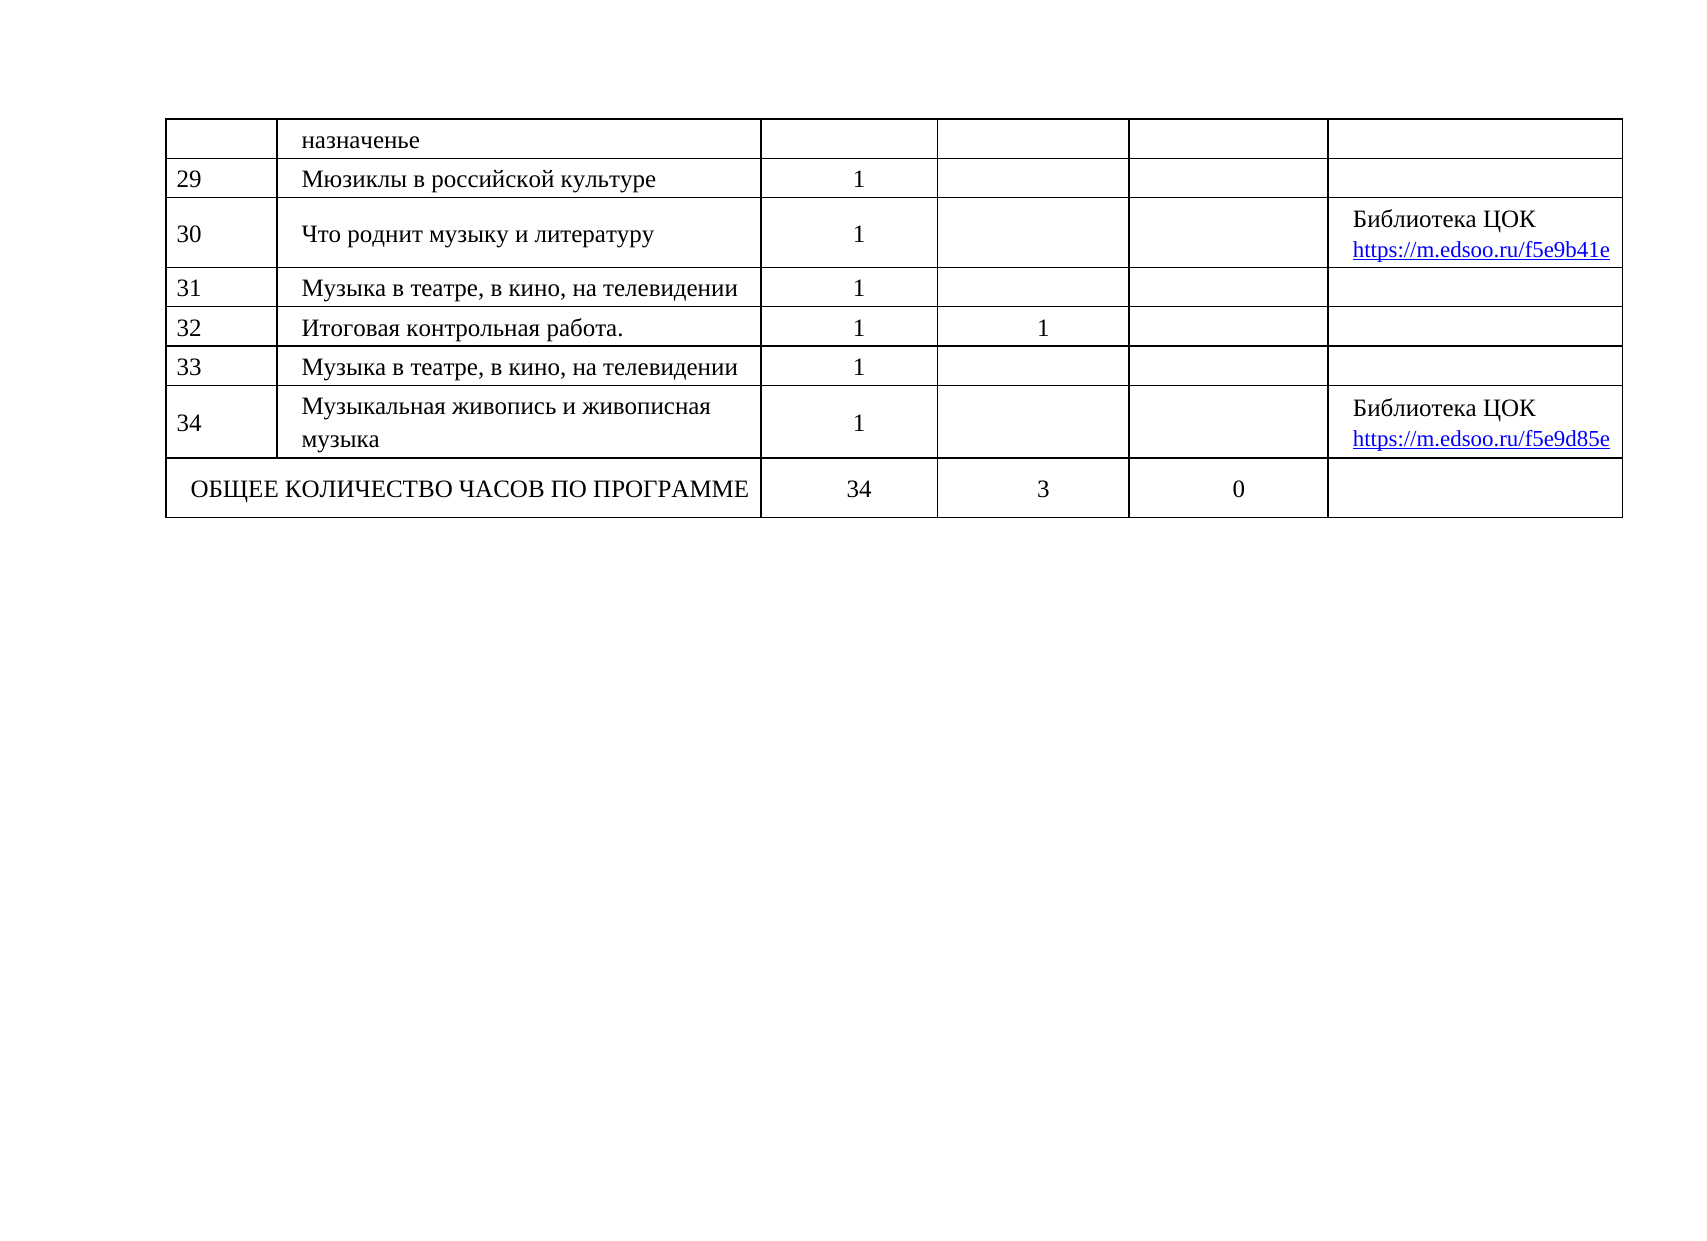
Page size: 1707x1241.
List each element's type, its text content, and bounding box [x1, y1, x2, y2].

table_cell Музыка в театре, в кино, на телевидении [278, 347, 760, 384]
table_cell 31 [167, 268, 276, 306]
table_cell Музыка в театре, в кино, на телевидении [278, 268, 760, 306]
table_cell [1130, 120, 1327, 157]
table_cell Библиотека ЦОК https://m.edsoo.ru/f5e9d85e [1329, 386, 1622, 457]
table_cell [938, 347, 1128, 384]
table_cell 1 [762, 307, 937, 345]
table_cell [278, 120, 760, 157]
table_cell [1130, 198, 1327, 266]
table_cell 29 [167, 159, 276, 197]
table_cell [1130, 159, 1327, 197]
table_cell Библиотека ЦОК https://m.edsoo.ru/f5e9b41e [1329, 198, 1622, 266]
table_cell [938, 268, 1128, 306]
table_cell ОБЩЕЕ КОЛИЧЕСТВО ЧАСОВ ПО ПРОГРАММЕ [167, 459, 760, 516]
table_cell 3 [938, 459, 1128, 516]
table_cell Мюзиклы в российской культуре [278, 159, 760, 197]
table_cell 1 [762, 386, 937, 457]
table_cell 34 [762, 459, 937, 516]
table_cell 1 [762, 268, 937, 306]
table_cell Что роднит музыку и литературу [278, 198, 760, 266]
table_cell 1 [938, 307, 1128, 345]
table_cell 33 [167, 347, 276, 384]
table_cell [938, 386, 1128, 457]
table_cell [1130, 347, 1327, 384]
table_cell 1 [762, 347, 937, 384]
table_cell 28 [167, 120, 276, 157]
table_cell [938, 159, 1128, 197]
table_cell [1130, 268, 1327, 306]
table_cell 1 [762, 120, 937, 157]
table_cell [1130, 386, 1327, 457]
table_cell [1329, 159, 1622, 197]
table_cell 30 [167, 198, 276, 266]
table_cell [1329, 120, 1622, 157]
table_cell [1130, 307, 1327, 345]
table_cell [1329, 347, 1622, 384]
table_cell [1329, 268, 1622, 306]
table_cell [938, 198, 1128, 266]
table_cell 32 [167, 307, 276, 345]
table_cell 34 [167, 386, 276, 457]
table_cell Итоговая контрольная работа. [278, 307, 760, 345]
table_cell [938, 120, 1128, 157]
table_cell 0 [1130, 459, 1327, 516]
table_cell Музыкальная живопись и живописная музыка [278, 386, 760, 457]
table_cell 1 [762, 198, 937, 266]
table_cell [1329, 307, 1622, 345]
table_cell 1 [762, 159, 937, 197]
table_cell [1329, 459, 1622, 516]
